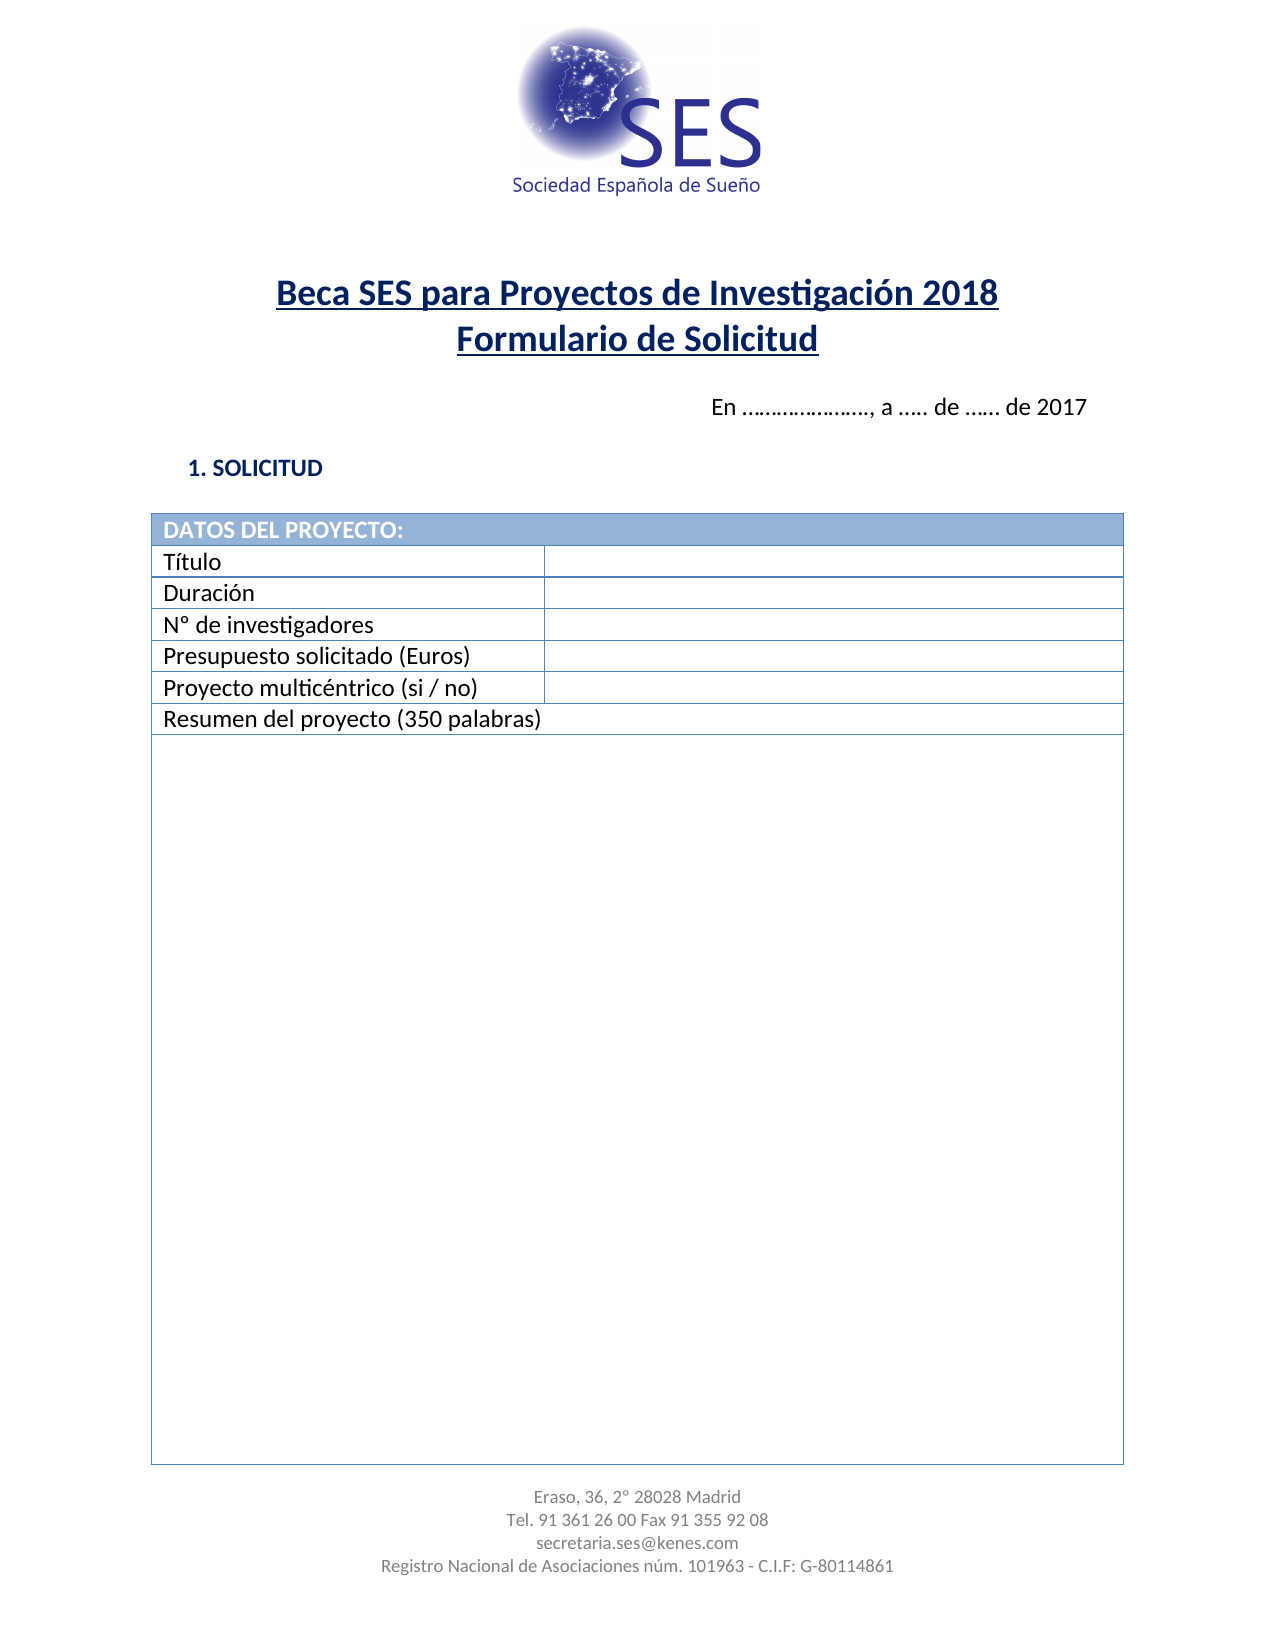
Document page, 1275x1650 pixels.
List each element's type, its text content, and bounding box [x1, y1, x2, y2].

text En …………………., a ….. de …… de 2017 [187, 391, 1087, 422]
table_cell [545, 672, 1123, 703]
table_cell Proyecto multicéntrico (si / no) [152, 672, 544, 703]
table_cell Presupuesto solicitado (Euros) [152, 641, 544, 671]
table_cell [545, 578, 1123, 608]
table_cell [545, 609, 1123, 639]
text Formulario de Solicitud [187, 315, 1087, 361]
table_header DATOS DEL PROYECTO: [152, 514, 1123, 545]
table_cell Nº de investigadores [152, 609, 544, 639]
table_cell Duración [152, 578, 544, 608]
picture [513, 23, 761, 196]
table_cell Título [152, 546, 544, 576]
table_cell [545, 546, 1123, 576]
text 1. SOLICITUD [187, 452, 1087, 483]
table_cell [152, 735, 1123, 1464]
table_cell Resumen del proyecto (350 palabras) [152, 704, 1123, 734]
table_cell [545, 641, 1123, 671]
text Beca SES para Proyectos de Investigación 2018 [187, 269, 1087, 315]
